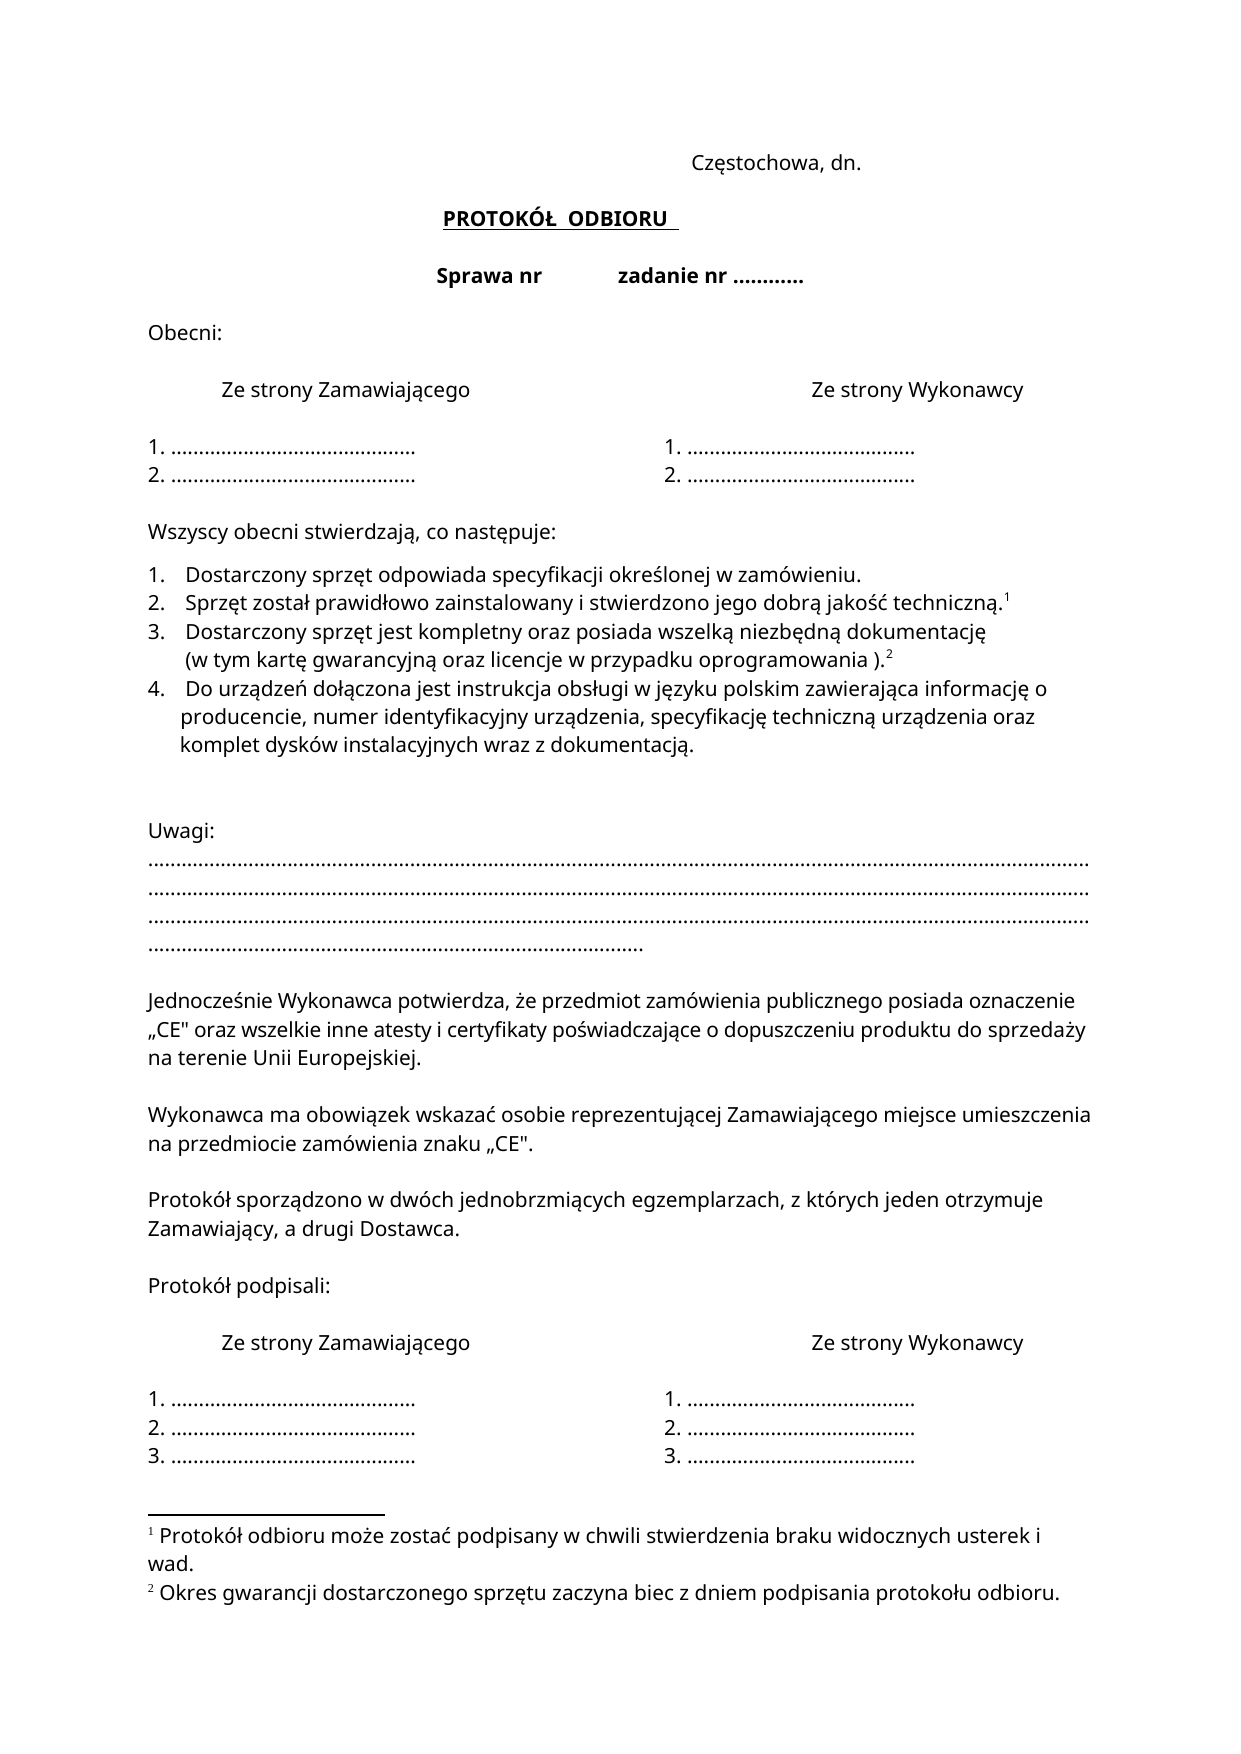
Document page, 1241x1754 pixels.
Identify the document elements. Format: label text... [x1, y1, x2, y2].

list Dostarczony sprzęt jest kompletny oraz posiada wszelką niezbędną dokumentację [148, 617, 1093, 645]
text Sprawa nr zadanie nr ………… [148, 261, 1093, 290]
text Wszyscy obecni stwierdzają, co następuje: [148, 517, 1093, 546]
text (w tym kartę gwarancyjną oraz licencje w przypadku oprogramowania ). [185, 645, 1093, 674]
text Wykonawca ma obowiązek wskazać osobie reprezentującej Zamawiającego miejsce umieszczenia na przedmiocie zamówienia znaku „CE". [148, 1100, 1093, 1157]
text .................................................................................................................................................................................................................................................................................................................................................................................................................................................................................................................................................................................................................... [148, 844, 1093, 958]
list Sprzęt został prawidłowo zainstalowany i stwierdzono jego dobrą jakość techniczną. [148, 588, 1093, 617]
text 2. ............................................ 2. ......................................... [148, 1413, 1093, 1441]
text 2. ............................................ 2. ......................................... [148, 460, 1093, 489]
list Dostarczony sprzęt odpowiada specyfikacji określonej w zamówieniu. [148, 560, 1093, 588]
text Protokół sporządzono w dwóch jednobrzmiących egzemplarzach, z których jeden otrzymuje Zamawiający, a drugi Dostawca. [148, 1186, 1093, 1242]
text 1. ............................................ 1. ......................................... [148, 1384, 1093, 1413]
text PROTOKÓŁ ODBIORU [148, 204, 1093, 233]
text 3. ............................................ 3. ......................................... [148, 1441, 1093, 1470]
text Ze strony Zamawiającego Ze strony Wykonawcy [148, 375, 1093, 403]
text Obecni: [148, 318, 1093, 347]
text Jednocześnie Wykonawca potwierdza, że przedmiot zamówienia publicznego posiada oznaczenie „CE" oraz wszelkie inne atesty i certyfikaty poświadczające o dopuszczeniu produktu do sprzedaży na terenie Unii Europejskiej. [148, 986, 1093, 1072]
text Uwagi: [148, 816, 1093, 844]
text Protokół podpisali: [148, 1271, 1093, 1299]
text 1. ............................................ 1. ......................................... [148, 432, 1093, 460]
text Ze strony Zamawiającego Ze strony Wykonawcy [148, 1328, 1093, 1356]
text producencie, numer identyfikacyjny urządzenia, specyfikację techniczną urządzenia oraz [148, 702, 1093, 731]
list Do urządzeń dołączona jest instrukcja obsługi w języku polskim zawierająca informację o [148, 674, 1093, 702]
text komplet dysków instalacyjnych wraz z dokumentacją. [148, 731, 1093, 759]
text Częstochowa, dn. [148, 148, 1093, 176]
